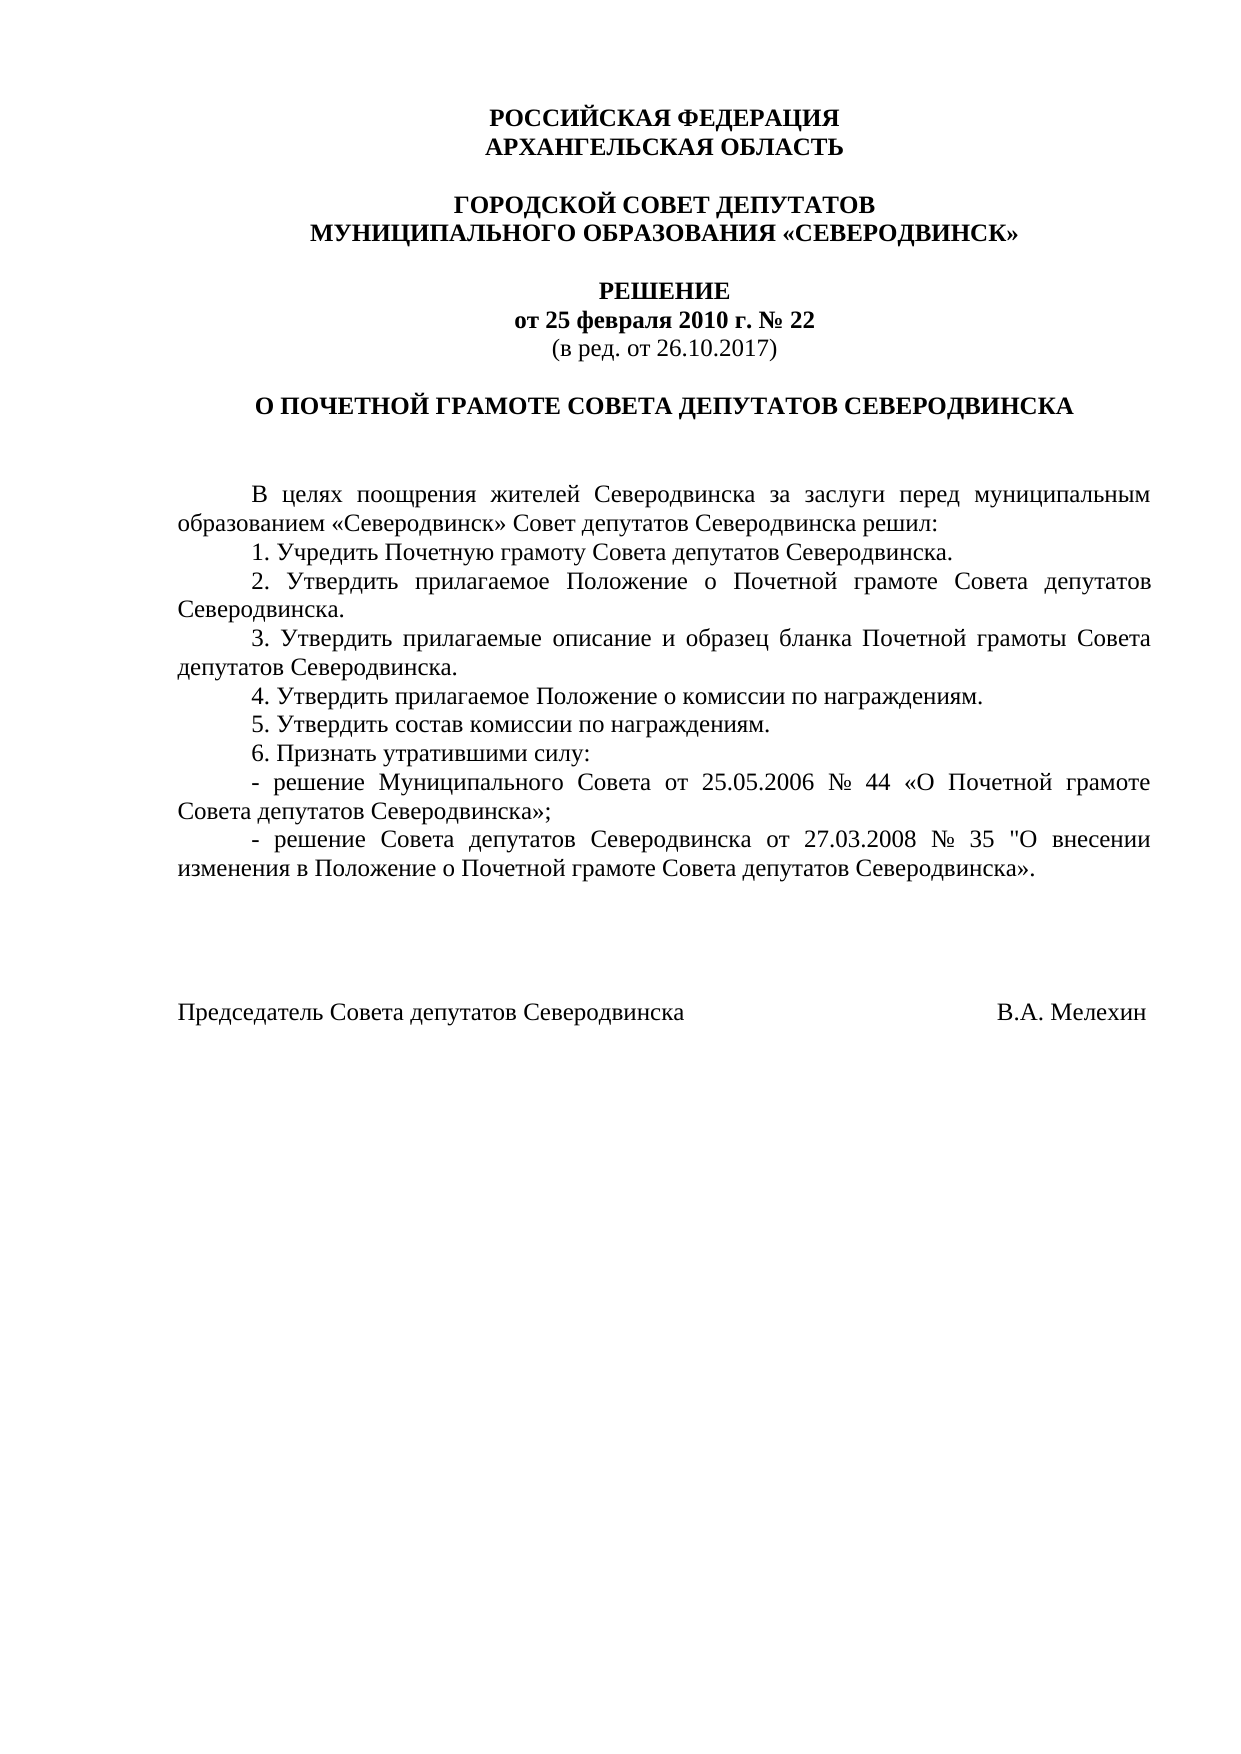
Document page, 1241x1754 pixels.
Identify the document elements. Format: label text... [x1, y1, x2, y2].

text В целях поощрения жителей Северодвинска за заслуги перед муниципальным образованием «Северодвинск» Совет депутатов Северодвинска решил: [177, 479, 1152, 537]
text - решение Совета депутатов Северодвинска от 27.03.2008 № 35 "О внесении изменения в Положение о Почетной грамоте Совета депутатов Северодвинска». [177, 824, 1152, 882]
text - решение Муниципального Совета от 25.05.2006 № 44 «О Почетной грамоте Совета депутатов Северодвинска»; [177, 767, 1152, 824]
title АРХАНГЕЛЬСКАЯ ОБЛАСТЬ [177, 132, 1152, 161]
text 2. Утвердить прилагаемое Положение о Почетной грамоте Совета депутатов Северодвинска. [177, 566, 1152, 623]
text 6. Признать утратившими силу: [177, 738, 1152, 767]
title МУНИЦИПАЛЬНОГО ОБРАЗОВАНИЯ «СЕВЕРОДВИНСК» [177, 218, 1152, 247]
text 5. Утвердить состав комиссии по награждениям. [177, 709, 1152, 738]
text 3. Утвердить прилагаемые описание и образец бланка Почетной грамоты Совета депутатов Северодвинска. [177, 623, 1152, 681]
title РЕШЕНИЕ [177, 276, 1152, 305]
title ГОРОДСКОЙ СОВЕТ ДЕПУТАТОВ [177, 190, 1152, 218]
text 1. Учредить Почетную грамоту Совета депутатов Северодвинска. [177, 537, 1152, 566]
text 4. Утвердить прилагаемое Положение о комиссии по награждениям. [177, 681, 1152, 709]
title О ПОЧЕТНОЙ ГРАМОТЕ СОВЕТА ДЕПУТАТОВ СЕВЕРОДВИНСКА [177, 391, 1152, 420]
title РОССИЙСКАЯ ФЕДЕРАЦИЯ [177, 103, 1152, 132]
text (в ред. от 26.10.2017) [177, 333, 1152, 362]
title от 25 февраля 2010 г. № 22 [177, 305, 1152, 333]
text Председатель Совета депутатов Северодвинска В.А. Мелехин [177, 997, 1152, 1026]
